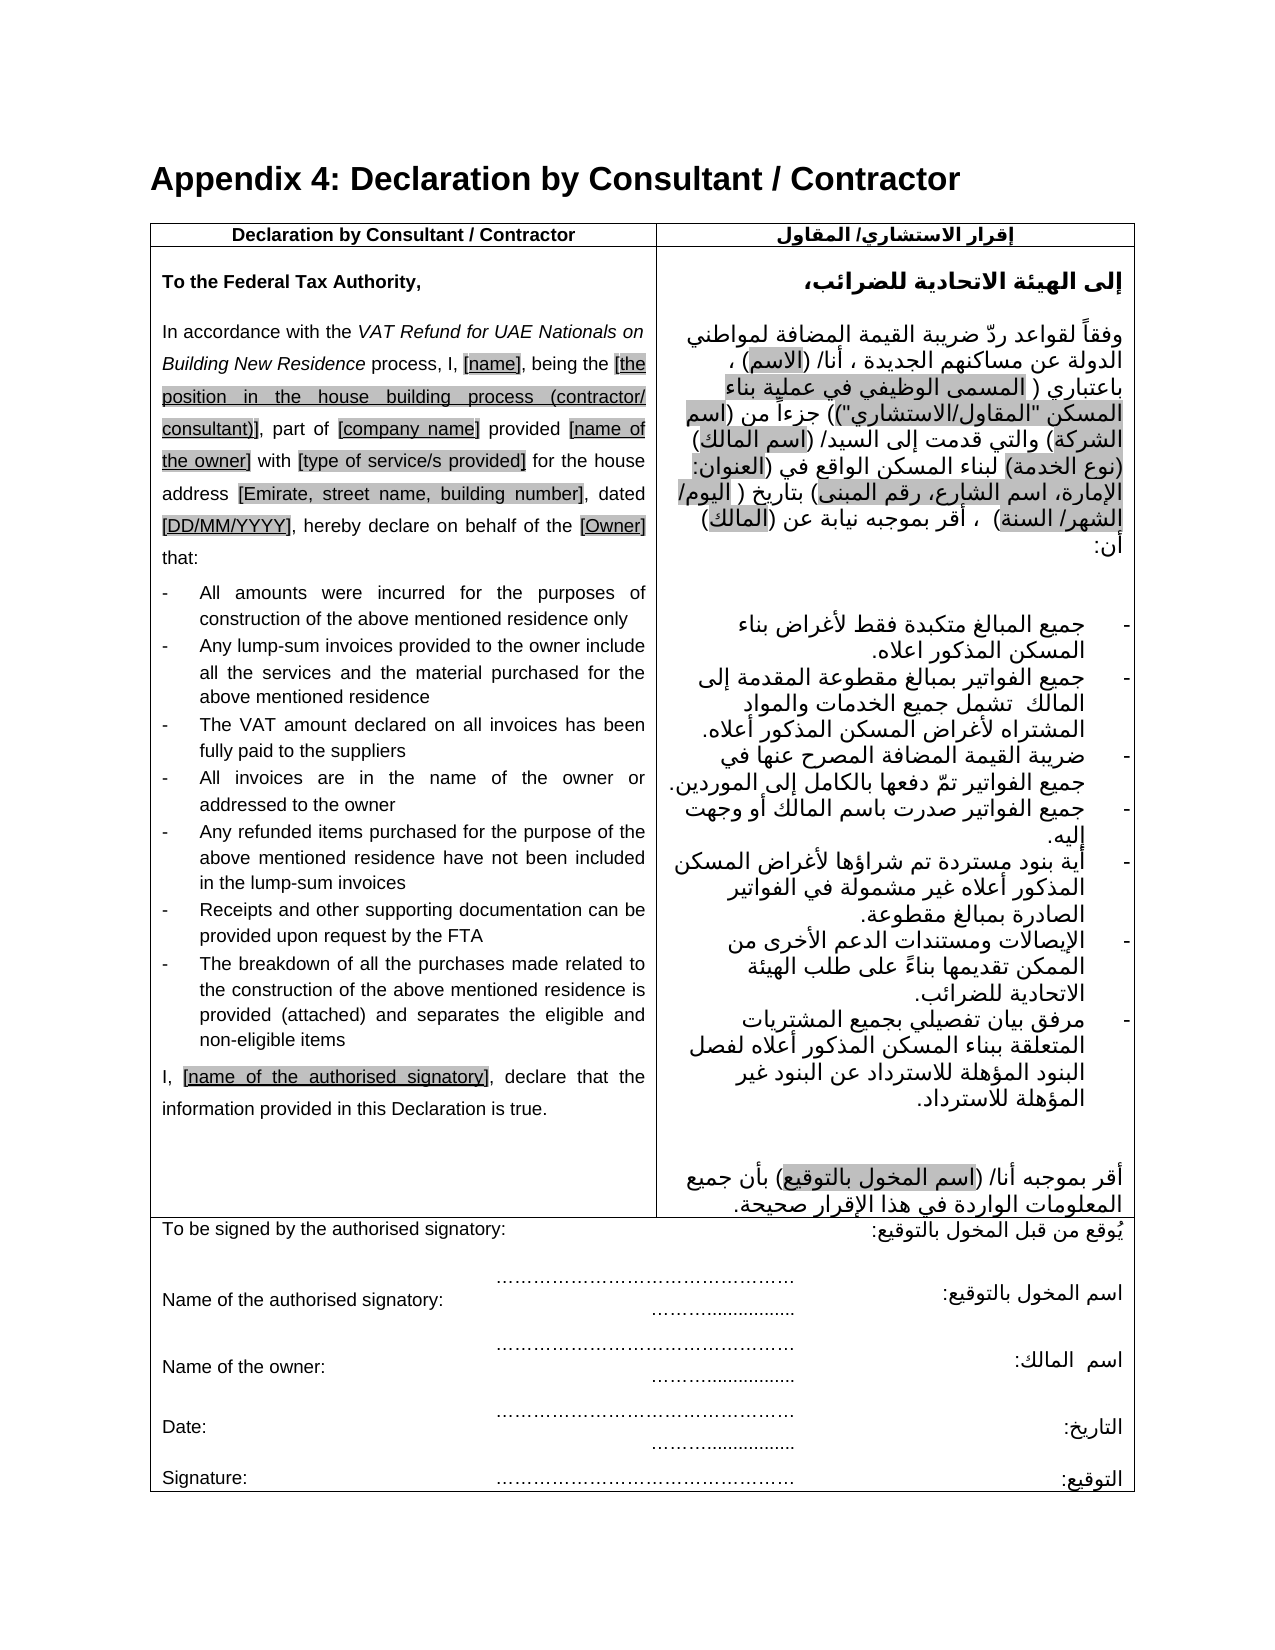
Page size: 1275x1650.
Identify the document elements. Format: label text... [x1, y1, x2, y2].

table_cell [479, 1467, 806, 1491]
table_cell Signature: [151, 1467, 478, 1491]
table_cell يُوقع من قبل المخول بالتوقيع: [657, 1218, 1134, 1266]
table_header إقرار الاستشاري/ المقاول [657, 224, 1134, 246]
table_cell التاريخ: [806, 1400, 1134, 1467]
table_header Declaration by Consultant / Contractor [151, 224, 656, 246]
text Appendix 4: Declaration by Consultant / Contractor [150, 159, 1125, 198]
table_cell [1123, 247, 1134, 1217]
table_cell …………………………………………………................. [479, 1400, 806, 1467]
table_cell …………………………………………………................. [479, 1333, 806, 1400]
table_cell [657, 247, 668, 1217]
table_cell Name of the owner: [151, 1333, 478, 1400]
table_cell …………………………………………………................. [479, 1266, 806, 1333]
table_cell To the Federal Tax Authority, In accordance with the VAT Refund for UAE Nationals on Building New Residence process, I, [name], being the [the position in the house building process (contractor/ consultant)], part of [company name] provided [name of the owner] with [type of service/s provided] for the house address [Emirate, street name, building number], dated [DD/MM/YYYY], hereby declare on behalf of the [Owner] that: All amounts were incurred for the purposes of construction of the above mentioned residence only Any lump-sum invoices provided to the owner include all the services and the material purchased for the above mentioned residence The VAT amount declared on all invoices has been fully paid to the suppliers All invoices are in the name of the owner or addressed to the owner Any refunded items purchased for the purpose of the above mentioned residence have not been included in the lump-sum invoices Receipts and other supporting documentation can be provided upon request by the FTA The breakdown of all the purchases made related to the construction of the above mentioned residence is provided (attached) and separates the eligible and non-eligible items I, [name of the authorised signatory], declare that the information provided in this Declaration is true. [151, 247, 656, 1217]
table_cell To be signed by the authorised signatory: [151, 1218, 657, 1266]
table_cell Name of the authorised signatory: [151, 1266, 478, 1333]
table_cell Date: [151, 1400, 478, 1467]
table_cell التوقيع: [806, 1467, 1134, 1491]
table_cell اسم المخول بالتوقيع: [806, 1266, 1134, 1333]
table_cell اسم المالك: [806, 1333, 1134, 1400]
